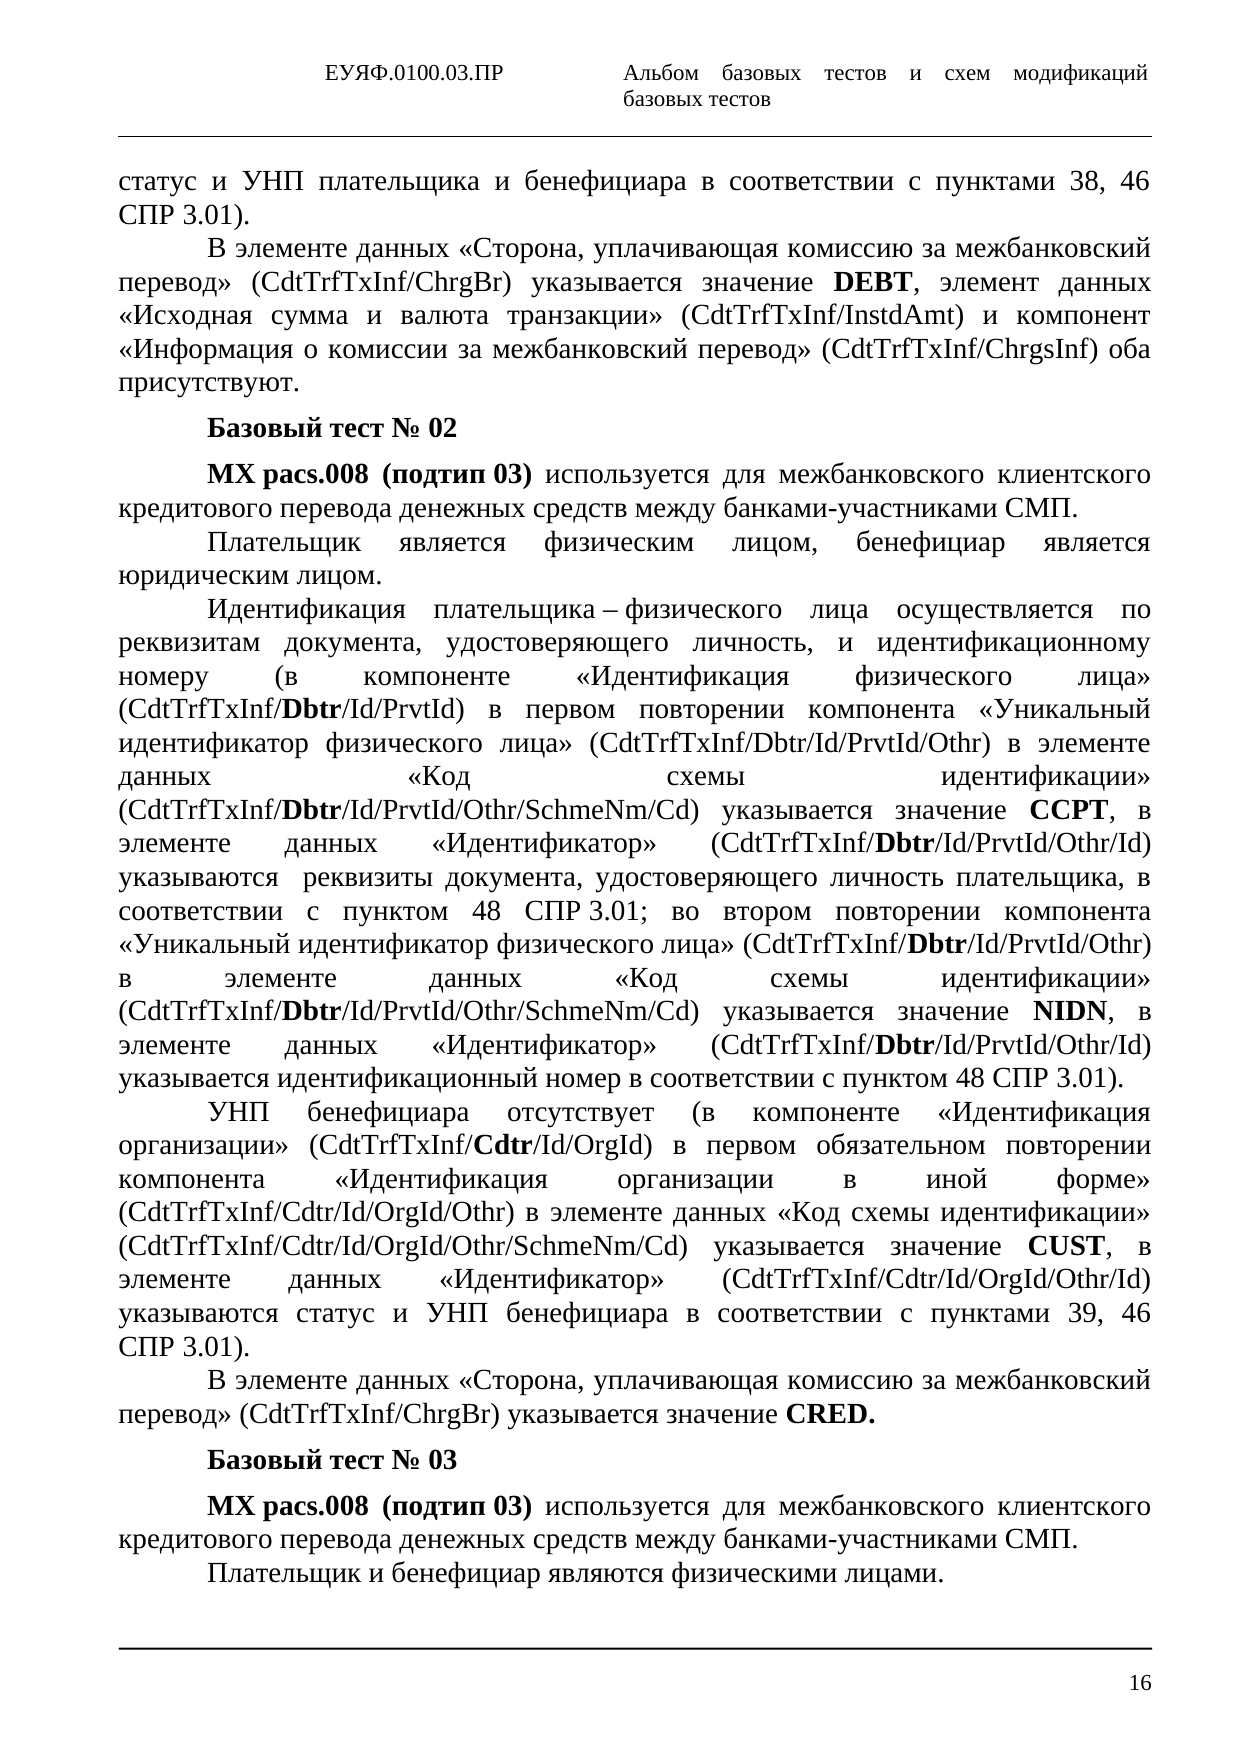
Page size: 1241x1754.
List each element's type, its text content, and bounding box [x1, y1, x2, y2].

text В элементе данных «Сторона, уплачивающая комиссию за межбанковский перевод» (CdtTrfTxInf/ChrgBr) указывается значение DEBT, элемент данных «Исходная сумма и валюта транзакции» (CdtTrfTxInf/InstdAmt) и компонент «Информация о комиссии за межбанковский перевод» (CdtTrfTxInf/ChrgsInf) оба присутствуют. [118, 230, 1152, 398]
text Базовый тест № 03 [118, 1442, 1152, 1475]
text Базовый тест № 02 [118, 411, 1152, 444]
text В элементе данных «Сторона, уплачивающая комиссию за межбанковский перевод» (CdtTrfTxInf/ChrgBr) указывается значение CRED. [118, 1362, 1152, 1429]
text МХ pacs.008 (подтип 03) используется для межбанковского клиентского кредитового перевода денежных средств между банками-участниками СМП. [118, 1488, 1152, 1555]
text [118, 163, 1152, 230]
text Плательщик и бенефициар являются физическими лицами. [118, 1555, 1152, 1588]
text УНП бенефициара отсутствует (в компоненте «Идентификация организации» (CdtTrfTxInf/Cdtr/Id/OrgId) в первом обязательном повторении компонента «Идентификация организации в иной форме» (CdtTrfTxInf/Cdtr/Id/OrgId/Othr) в элементе данных «Код схемы идентификации» (CdtTrfTxInf/Cdtr/Id/OrgId/Othr/SchmeNm/Cd) указывается значение CUST, в элементе данных «Идентификатор» (CdtTrfTxInf/Cdtr/Id/OrgId/Othr/Id) указываются статус и УНП бенефициара в соответствии с пунктами 39, 46 СПР 3.01). [118, 1094, 1152, 1362]
text Плательщик является физическим лицом, бенефициар является юридическим лицом. [118, 524, 1152, 591]
text МХ pacs.008 (подтип 03) используется для межбанковского клиентского кредитового перевода денежных средств между банками-участниками СМП. [118, 457, 1152, 524]
text Идентификация плательщика – физического лица осуществляется по реквизитам документа, удостоверяющего личность, и идентификационному номеру (в компоненте «Идентификация физического лица» (CdtTrfTxInf/Dbtr/Id/PrvtId) в первом повторении компонента «Уникальный идентификатор физического лица» (CdtTrfTxInf/Dbtr/Id/PrvtId/Othr) в элементе данных «Код схемы идентификации» (CdtTrfTxInf/Dbtr/Id/PrvtId/Othr/SchmeNm/Cd) указывается значение CCPT, в элементе данных «Идентификатор» (CdtTrfTxInf/Dbtr/Id/PrvtId/Othr/Id) указываются реквизиты документа, удостоверяющего личность плательщика, в соответствии с пунктом 48 СПР 3.01; во втором повторении компонента «Уникальный идентификатор физического лица» (CdtTrfTxInf/Dbtr/Id/PrvtId/Othr) в элементе данных «Код схемы идентификации» (CdtTrfTxInf/Dbtr/Id/PrvtId/Othr/SchmeNm/Cd) указывается значение NIDN, в элементе данных «Идентификатор» (CdtTrfTxInf/Dbtr/Id/PrvtId/Othr/Id) указывается идентификационный номер в соответствии с пунктом 48 СПР 3.01). [118, 591, 1152, 1094]
